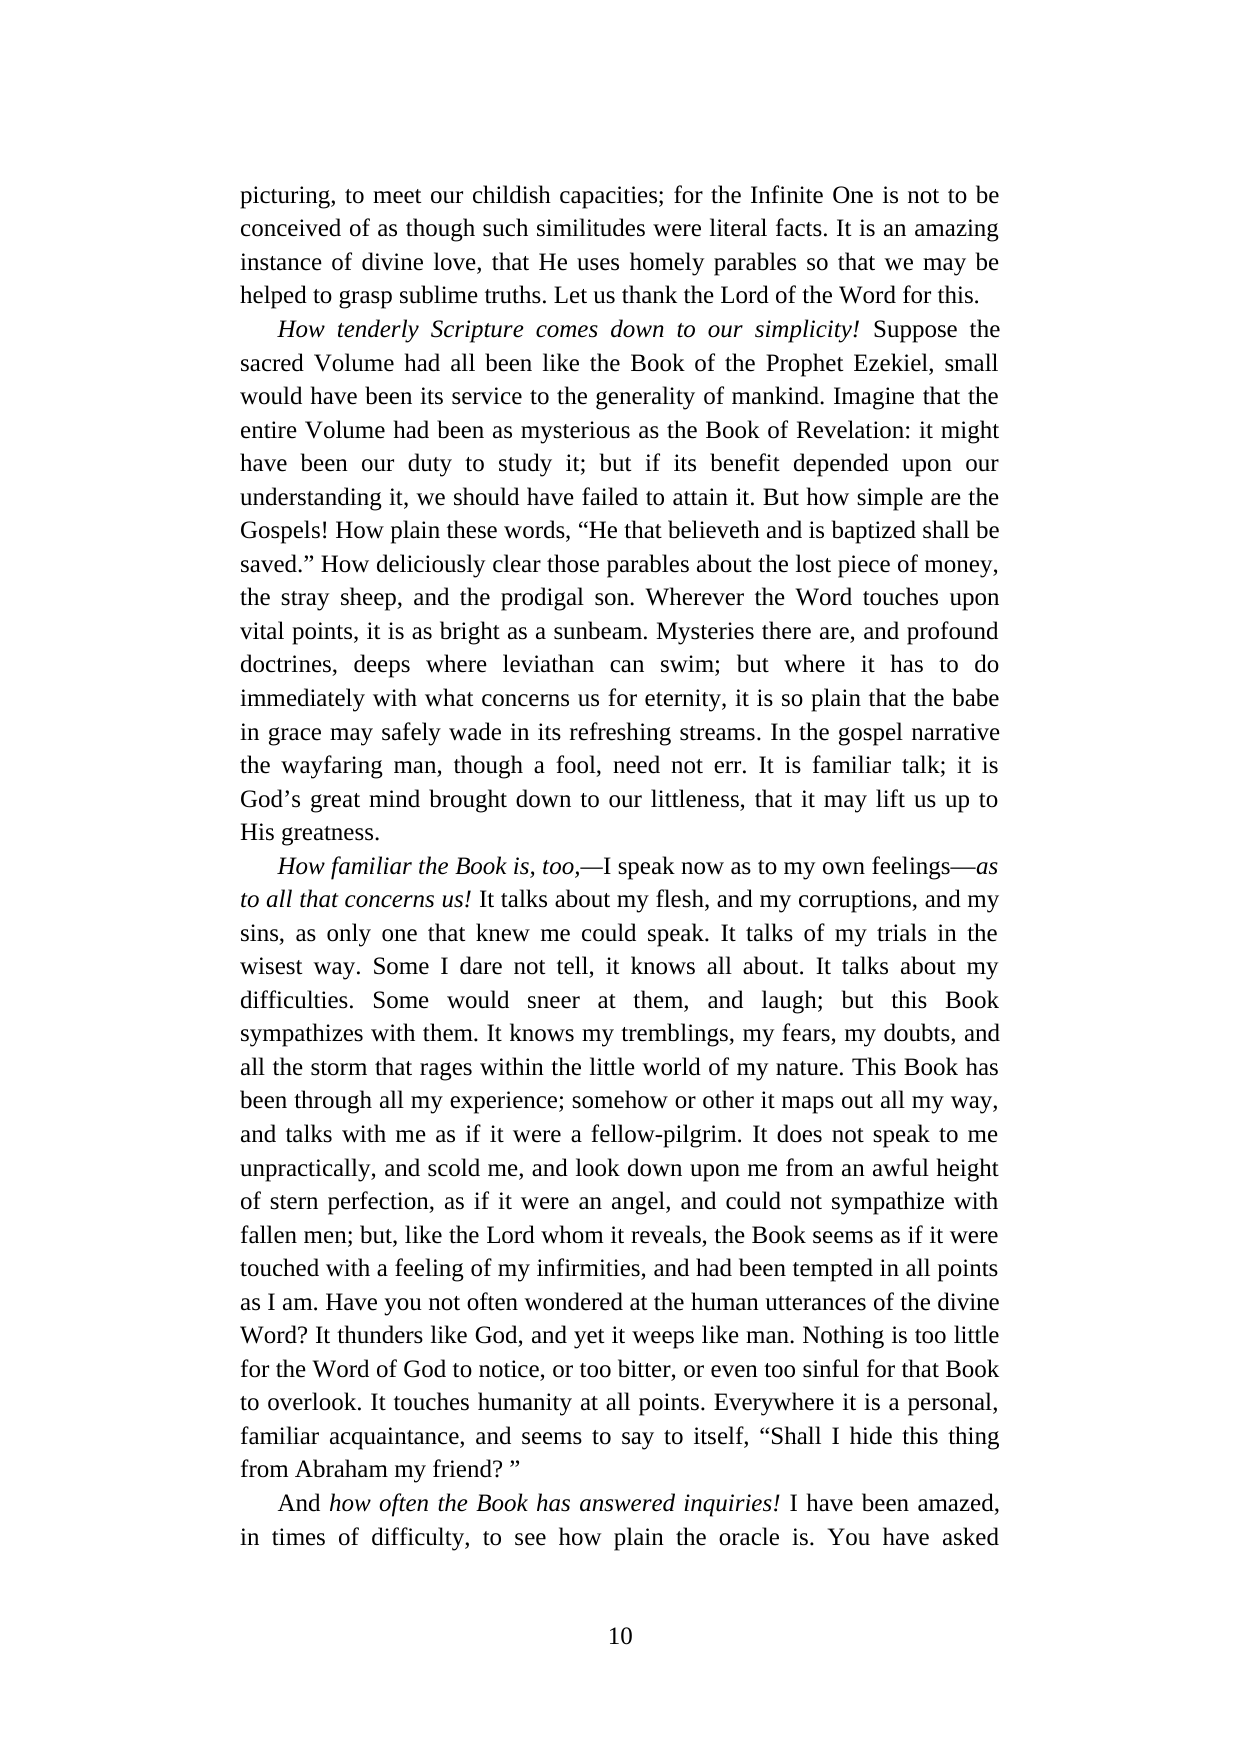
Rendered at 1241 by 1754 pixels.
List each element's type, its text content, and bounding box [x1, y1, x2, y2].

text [240, 180, 1000, 309]
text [240, 1488, 1000, 1550]
text How tenderly Scripture comes down to our simplicity! Suppose the sacred Volume had all been like the Book of the Prophet Ezekiel, small would have been its service to the generality of mankind. Imagine that the entire Volume had been as mysterious as the Book of Revelation: it might have been our duty to study it; but if its benefit depended upon our understanding it, we should have failed to attain it. But how simple are the Gospels! How plain these words, “He that believeth and is baptized shall be saved.” How deliciously clear those parables about the lost piece of money, the stray sheep, and the prodigal son. Wherever the Word touches upon vital points, it is as bright as a sunbeam. Mysteries there are, and profound doctrines, deeps where leviathan can swim; but where it has to do immediately with what concerns us for eternity, it is so plain that the babe in grace may safely wade in its refreshing streams. In the gospel narrative the wayfaring man, though a fool, need not err. It is familiar talk; it is God’s great mind brought down to our littleness, that it may lift us up to His greatness. [240, 314, 1000, 846]
text How familiar the Book is, too,—I speak now as to my own feelings—as to all that concerns us! It talks about my flesh, and my corruptions, and my sins, as only one that knew me could speak. It talks of my trials in the wisest way. Some I dare not tell, it knows all about. It talks about my difficulties. Some would sneer at them, and laugh; but this Book sympathizes with them. It knows my tremblings, my fears, my doubts, and all the storm that rages within the little world of my nature. This Book has been through all my experience; somehow or other it maps out all my way, and talks with me as if it were a fellow-pilgrim. It does not speak to me unpractically, and scold me, and look down upon me from an awful height of stern perfection, as if it were an angel, and could not sympathize with fallen men; but, like the Lord whom it reveals, the Book seems as if it were touched with a feeling of my infirmities, and had been tempted in all points as I am. Have you not often wondered at the human utterances of the divine Word? It thunders like God, and yet it weeps like man. Nothing is too little for the Word of God to notice, or too bitter, or even too sinful for that Book to overlook. It touches humanity at all points. Everywhere it is a personal, familiar acquaintance, and seems to say to itself, “Shall I hide this thing from Abraham my friend? ” [240, 851, 1000, 1483]
